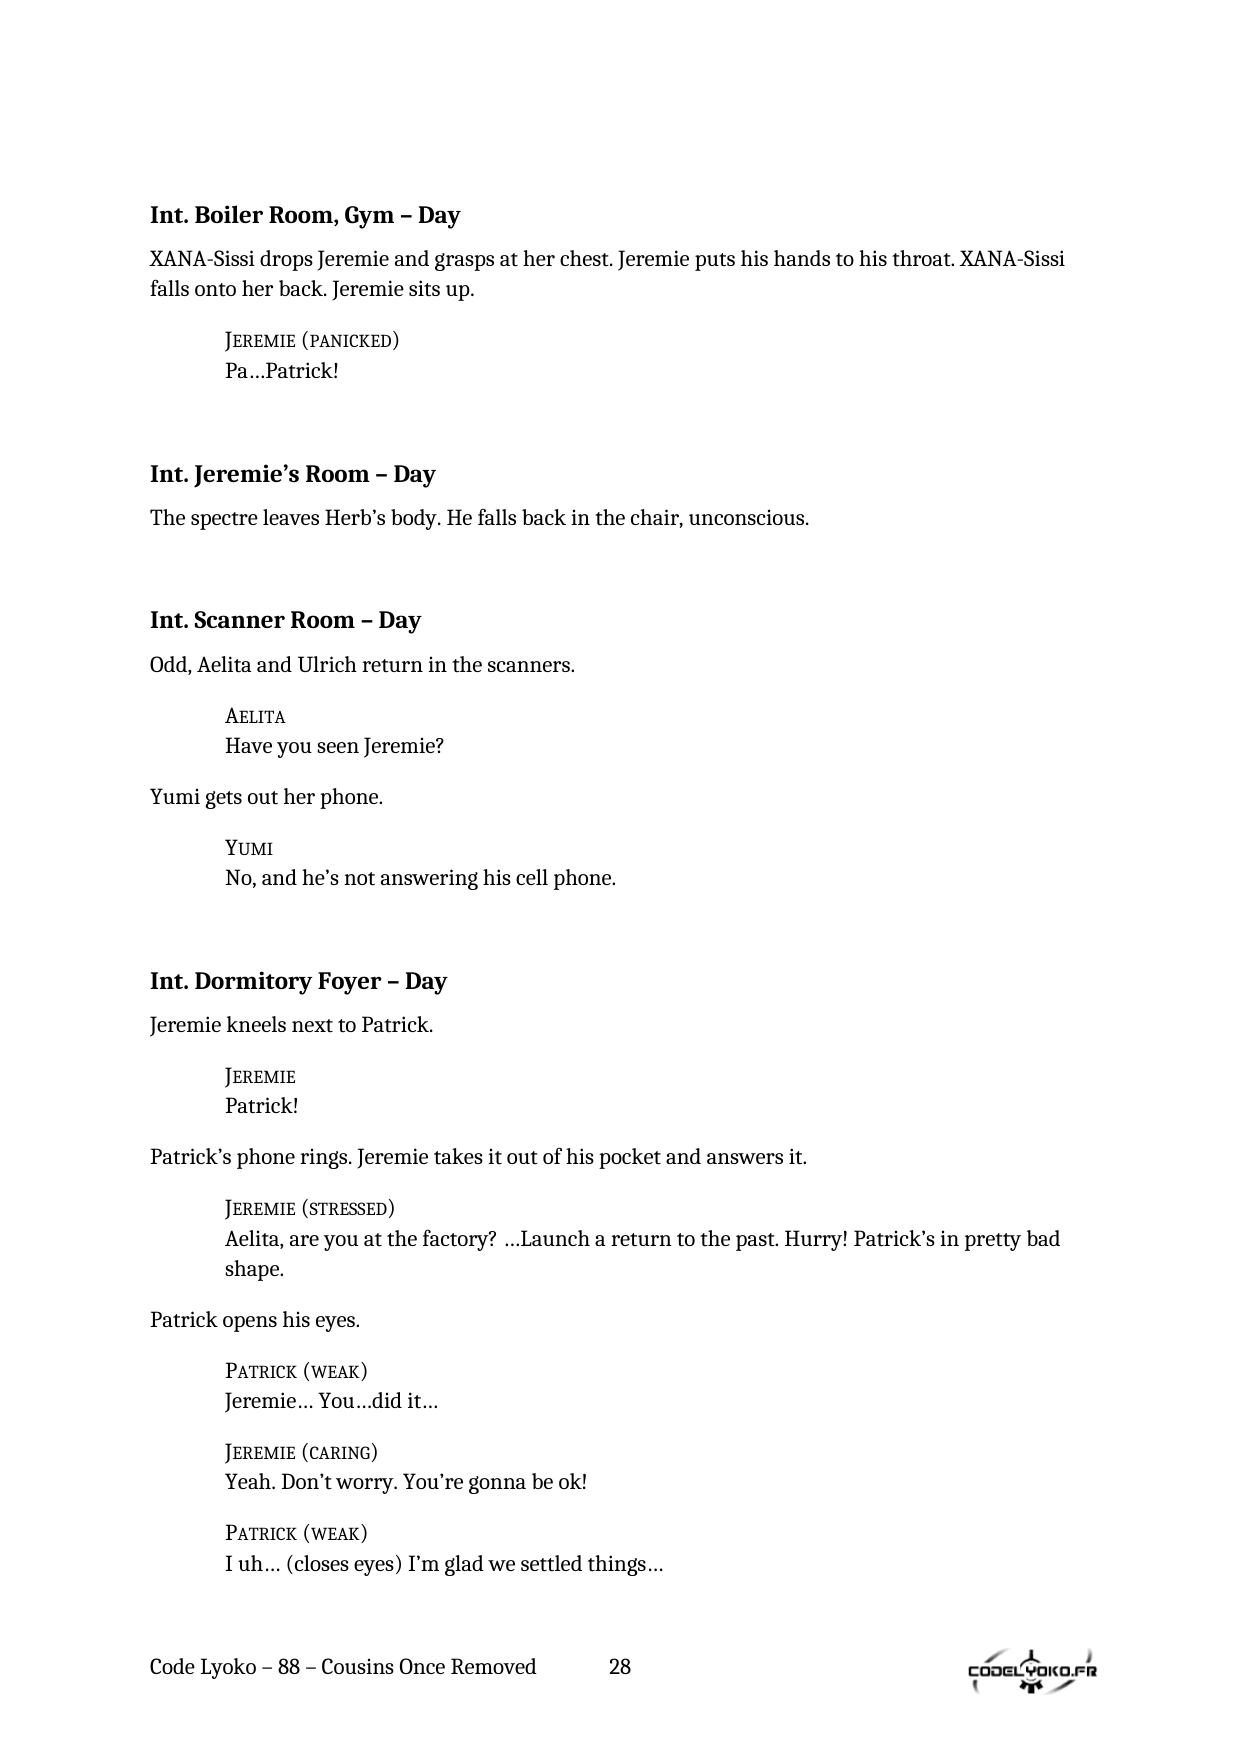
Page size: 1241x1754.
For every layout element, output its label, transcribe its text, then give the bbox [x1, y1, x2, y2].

text No, and he’s not answering his cell phone. [225, 865, 1090, 891]
text Pa…Patrick! [225, 357, 1090, 384]
subtitle Int. Jeremie’s Room – Day [150, 459, 1090, 488]
text Odd, Aelita and Ulrich return in the scanners. [150, 651, 1090, 678]
text Patrick (weak) [225, 1358, 1090, 1384]
text I uh… (closes eyes) I’m glad we settled things… [225, 1550, 1090, 1577]
text Jeremie [225, 1063, 1090, 1089]
text Jeremie (stressed) [225, 1195, 1090, 1222]
text Yumi [225, 835, 1090, 861]
text Patrick’s phone rings. Jeremie takes it out of his pocket and answers it. [150, 1144, 1090, 1171]
subtitle Int. Boiler Room, Gym – Day [150, 201, 1090, 230]
text Jeremie kneels next to Patrick. [150, 1012, 1090, 1038]
text Jeremie… You…did it… [225, 1388, 1090, 1414]
text Patrick (weak) [225, 1520, 1090, 1547]
subtitle Int. Scanner Room – Day [150, 606, 1090, 635]
text Aelita, are you at the factory? …Launch a return to the past. Hurry! Patrick’s in pretty bad shape. [225, 1225, 1090, 1282]
text XANA-Sissi drops Jeremie and grasps at her chest. Jeremie puts his hands to his throat. XANA-Sissi falls onto her back. Jeremie sits up. [150, 246, 1090, 302]
text The spectre leaves Herb’s body. He falls back in the chair, unconscious. [150, 504, 1090, 531]
picture [965, 1647, 1100, 1695]
text Patrick! [225, 1093, 1090, 1119]
text Have you seen Jeremie? [225, 733, 1090, 759]
text Jeremie (caring) [225, 1439, 1090, 1465]
text Aelita [225, 702, 1090, 729]
text Patrick opens his eyes. [150, 1307, 1090, 1333]
subtitle Int. Dormitory Foyer – Day [150, 967, 1090, 996]
text Jeremie (panicked) [225, 327, 1090, 353]
text Yeah. Don’t worry. You’re gonna be ok! [225, 1469, 1090, 1496]
text Yumi gets out her phone. [150, 784, 1090, 810]
